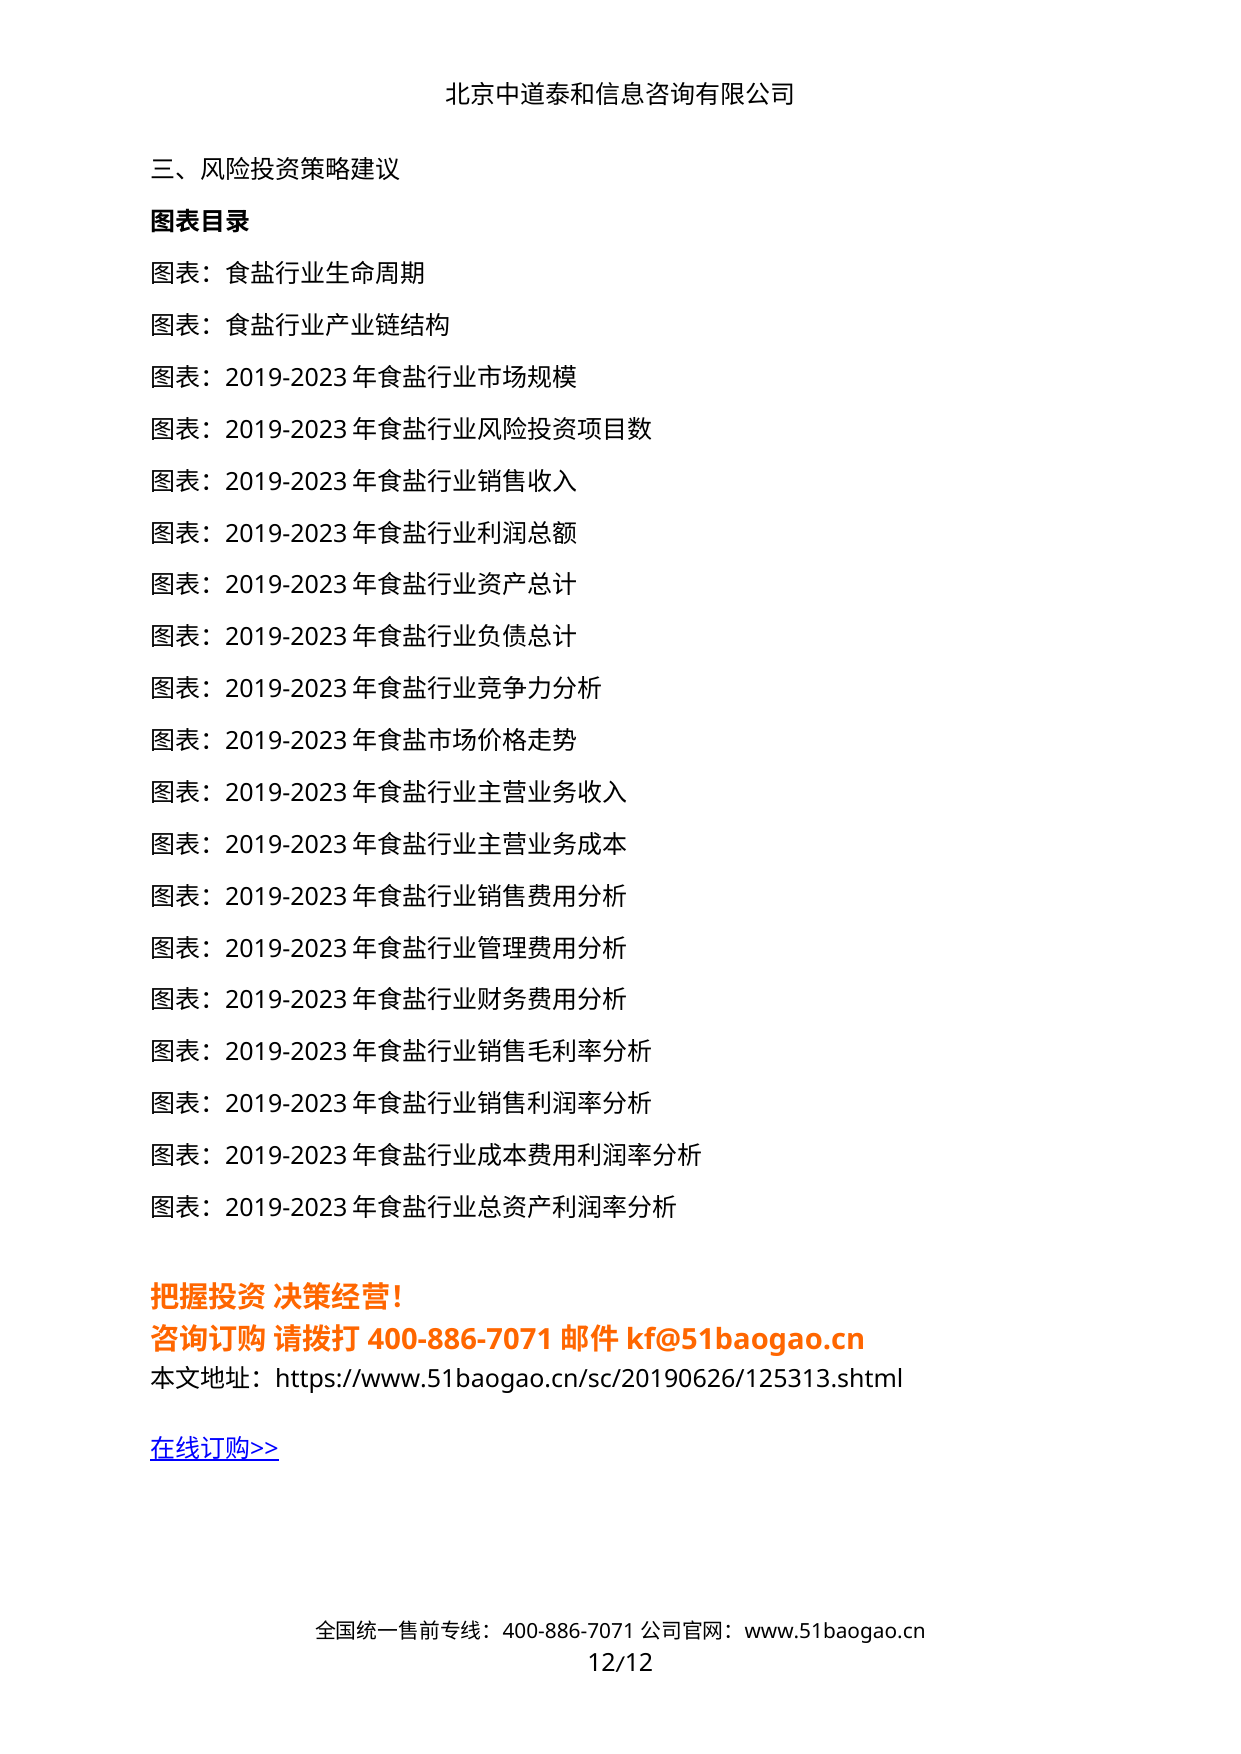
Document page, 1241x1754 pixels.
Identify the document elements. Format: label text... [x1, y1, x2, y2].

text 图表：2019-2023年食盐行业总资产利润率分析 [150, 1187, 1090, 1224]
text 图表目录 [150, 202, 1090, 238]
text 图表：2019-2023年食盐行业销售毛利率分析 [150, 1032, 1090, 1068]
text 图表：2019-2023年食盐行业资产总计 [150, 565, 1090, 601]
text 图表：2019-2023年食盐行业管理费用分析 [150, 928, 1090, 964]
text 图表：2019-2023年食盐行业市场规模 [150, 357, 1090, 394]
text 图表：2019-2023年食盐行业负债总计 [150, 617, 1090, 653]
text 图表：2019-2023年食盐行业利润总额 [150, 513, 1090, 549]
text 图表：2019-2023年食盐行业风险投资项目数 [150, 409, 1090, 446]
text 图表：2019-2023年食盐市场价格走势 [150, 721, 1090, 757]
text 三、风险投资策略建议 [150, 150, 1090, 186]
text 图表：2019-2023年食盐行业主营业务成本 [150, 824, 1090, 861]
text 图表：2019-2023年食盐行业销售收入 [150, 461, 1090, 497]
text 在线订购>> [150, 1394, 1090, 1465]
text 图表：2019-2023年食盐行业销售费用分析 [150, 876, 1090, 912]
text 图表：2019-2023年食盐行业成本费用利润率分析 [150, 1136, 1090, 1172]
text 图表：2019-2023年食盐行业财务费用分析 [150, 980, 1090, 1016]
text 图表：食盐行业生命周期 [150, 254, 1090, 290]
text 把握投资 决策经营！咨询订购 请拨打 400-886-7071 邮件 kf@51baogao.cn本文地址：https://www.51baogao.cn/sc/20190626/125313.shtml [150, 1239, 1090, 1394]
text 图表：2019-2023年食盐行业竞争力分析 [150, 669, 1090, 705]
text 图表：2019-2023年食盐行业销售利润率分析 [150, 1084, 1090, 1120]
text 图表：食盐行业产业链结构 [150, 306, 1090, 342]
text 图表：2019-2023年食盐行业主营业务收入 [150, 772, 1090, 809]
